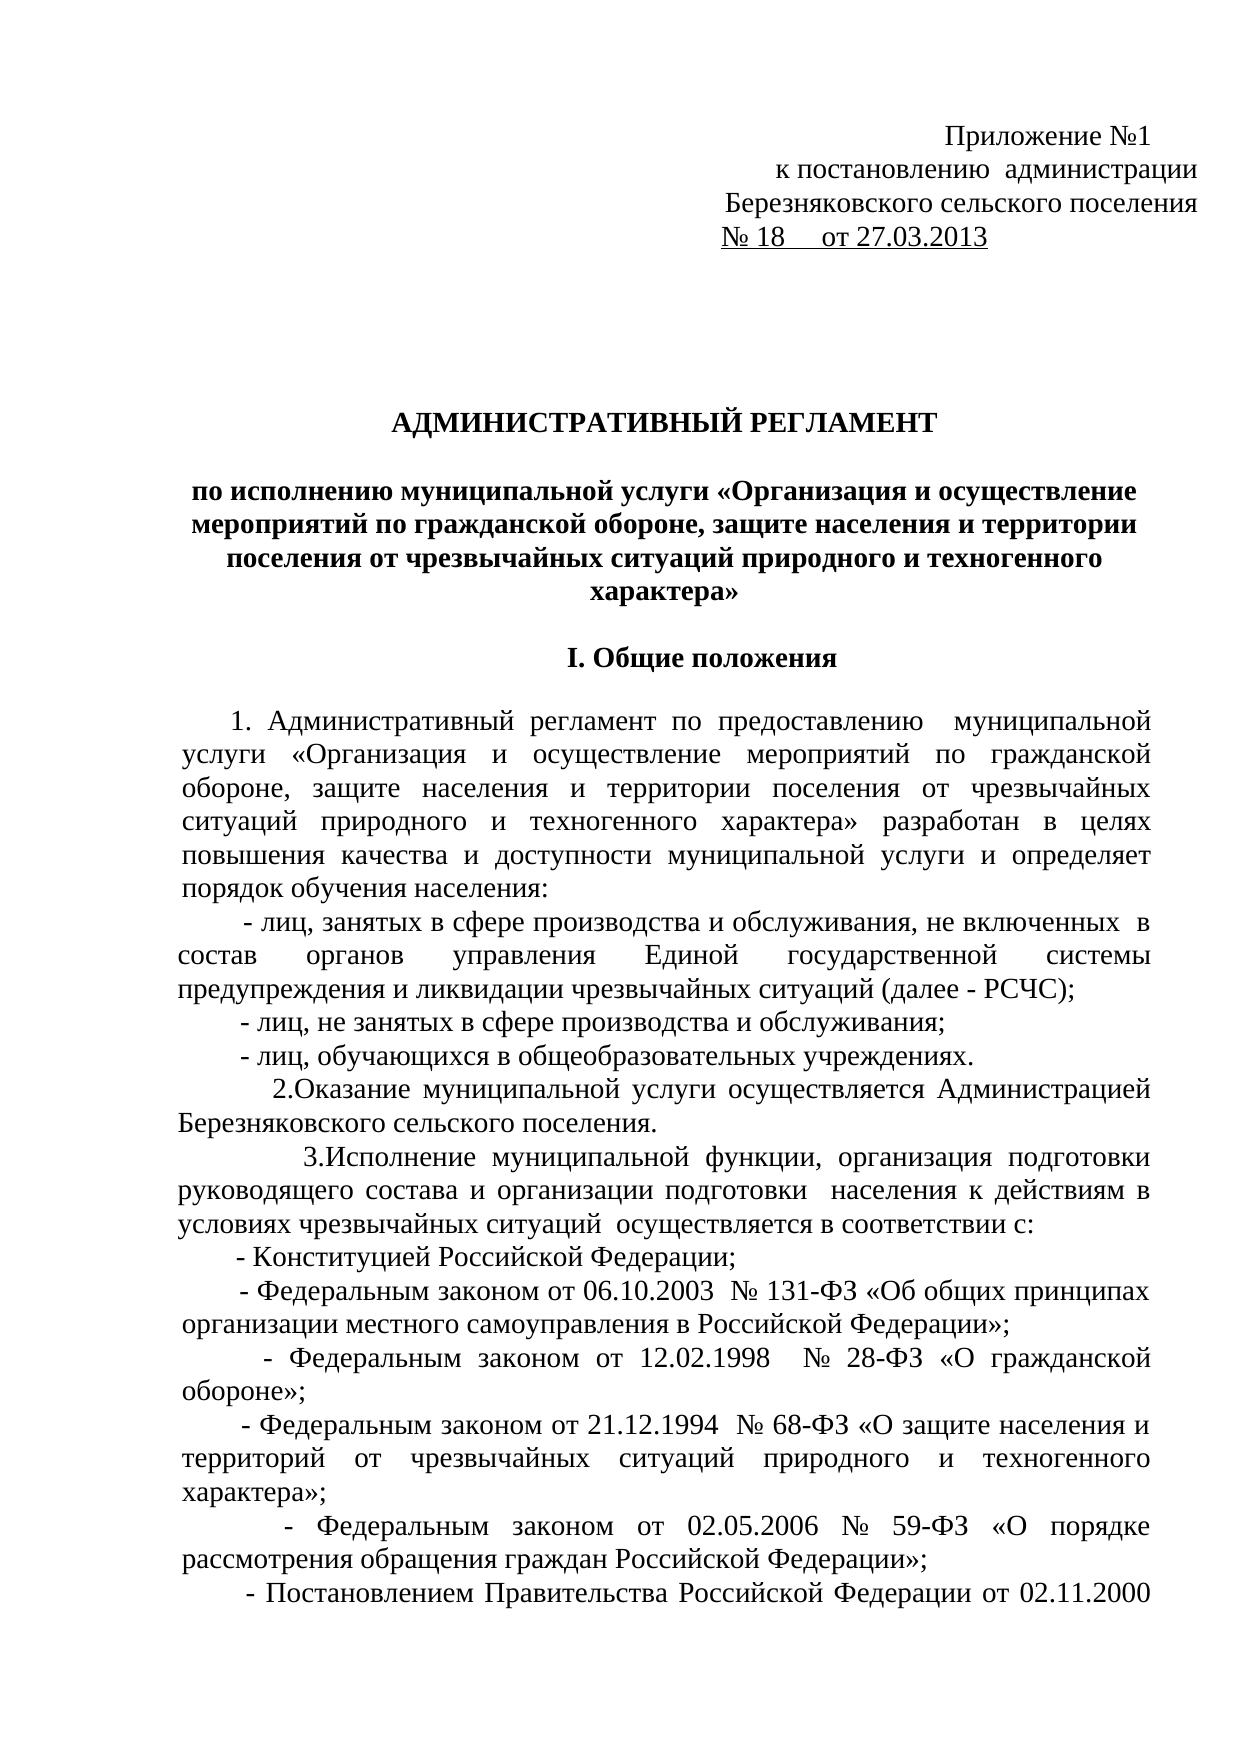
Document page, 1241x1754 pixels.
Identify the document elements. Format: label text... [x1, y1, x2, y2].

text № 18 от 27.03.2013 [177, 219, 1152, 252]
title по исполнению муниципальной услуги «Организация и осуществление мероприятий по гражданской обороне, защите населения и территории поселения от чрезвычайных ситуаций природного и техногенного характера» [177, 473, 1152, 607]
text - лиц, обучающихся в общеобразовательных учреждениях. [182, 1038, 1152, 1072]
text к постановлению администрации [177, 152, 1198, 185]
text 2.Оказание муниципальной услуги осуществляется Администрацией Березняковского сельского поселения. [177, 1072, 1152, 1139]
text Березняковского сельского поселения [177, 185, 1198, 219]
text - Федеральным законом от 21.12.1994 № 68-ФЗ «О защите населения и территорий от чрезвычайных ситуаций природного и техногенного характера»; [182, 1407, 1152, 1508]
text Приложение №1 [177, 118, 1152, 152]
text - лиц, не занятых в сфере производства и обслуживания; [182, 1004, 1152, 1038]
text - лиц, занятых в сфере производства и обслуживания, не включенных в состав органов управления Единой государственной системы предупреждения и ликвидации чрезвычайных ситуаций (далее - РСЧС); [177, 904, 1152, 1004]
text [182, 1575, 1152, 1608]
text I. Общие положения [252, 640, 1152, 674]
text - Федеральным законом от 06.10.2003 № 131-ФЗ «Об общих принципах организации местного самоуправления в Российской Федерации»; [182, 1273, 1152, 1340]
text - Федеральным законом от 02.05.2006 № 59-ФЗ «О порядке рассмотрения обращения граждан Российской Федерации»; [182, 1508, 1152, 1575]
text - Конституцией Российской Федерации; [177, 1239, 1152, 1273]
text 1. Административный регламент по предоставлению муниципальной услуги «Организация и осуществление мероприятий по гражданской обороне, защите населения и территории поселения от чрезвычайных ситуаций природного и техногенного характера» разработан в целях повышения качества и доступности муниципальной услуги и определяет порядок обучения населения: [182, 703, 1152, 904]
text 3.Исполнение муниципальной функции, организация подготовки руководящего состава и организации подготовки населения к действиям в условиях чрезвычайных ситуаций осуществляется в соответствии с: [177, 1139, 1152, 1239]
title АДМИНИСТРАТИВНЫЙ РЕГЛАМЕНТ [177, 406, 1152, 439]
text - Федеральным законом от 12.02.1998 № 28-ФЗ «О гражданской обороне»; [182, 1340, 1152, 1407]
